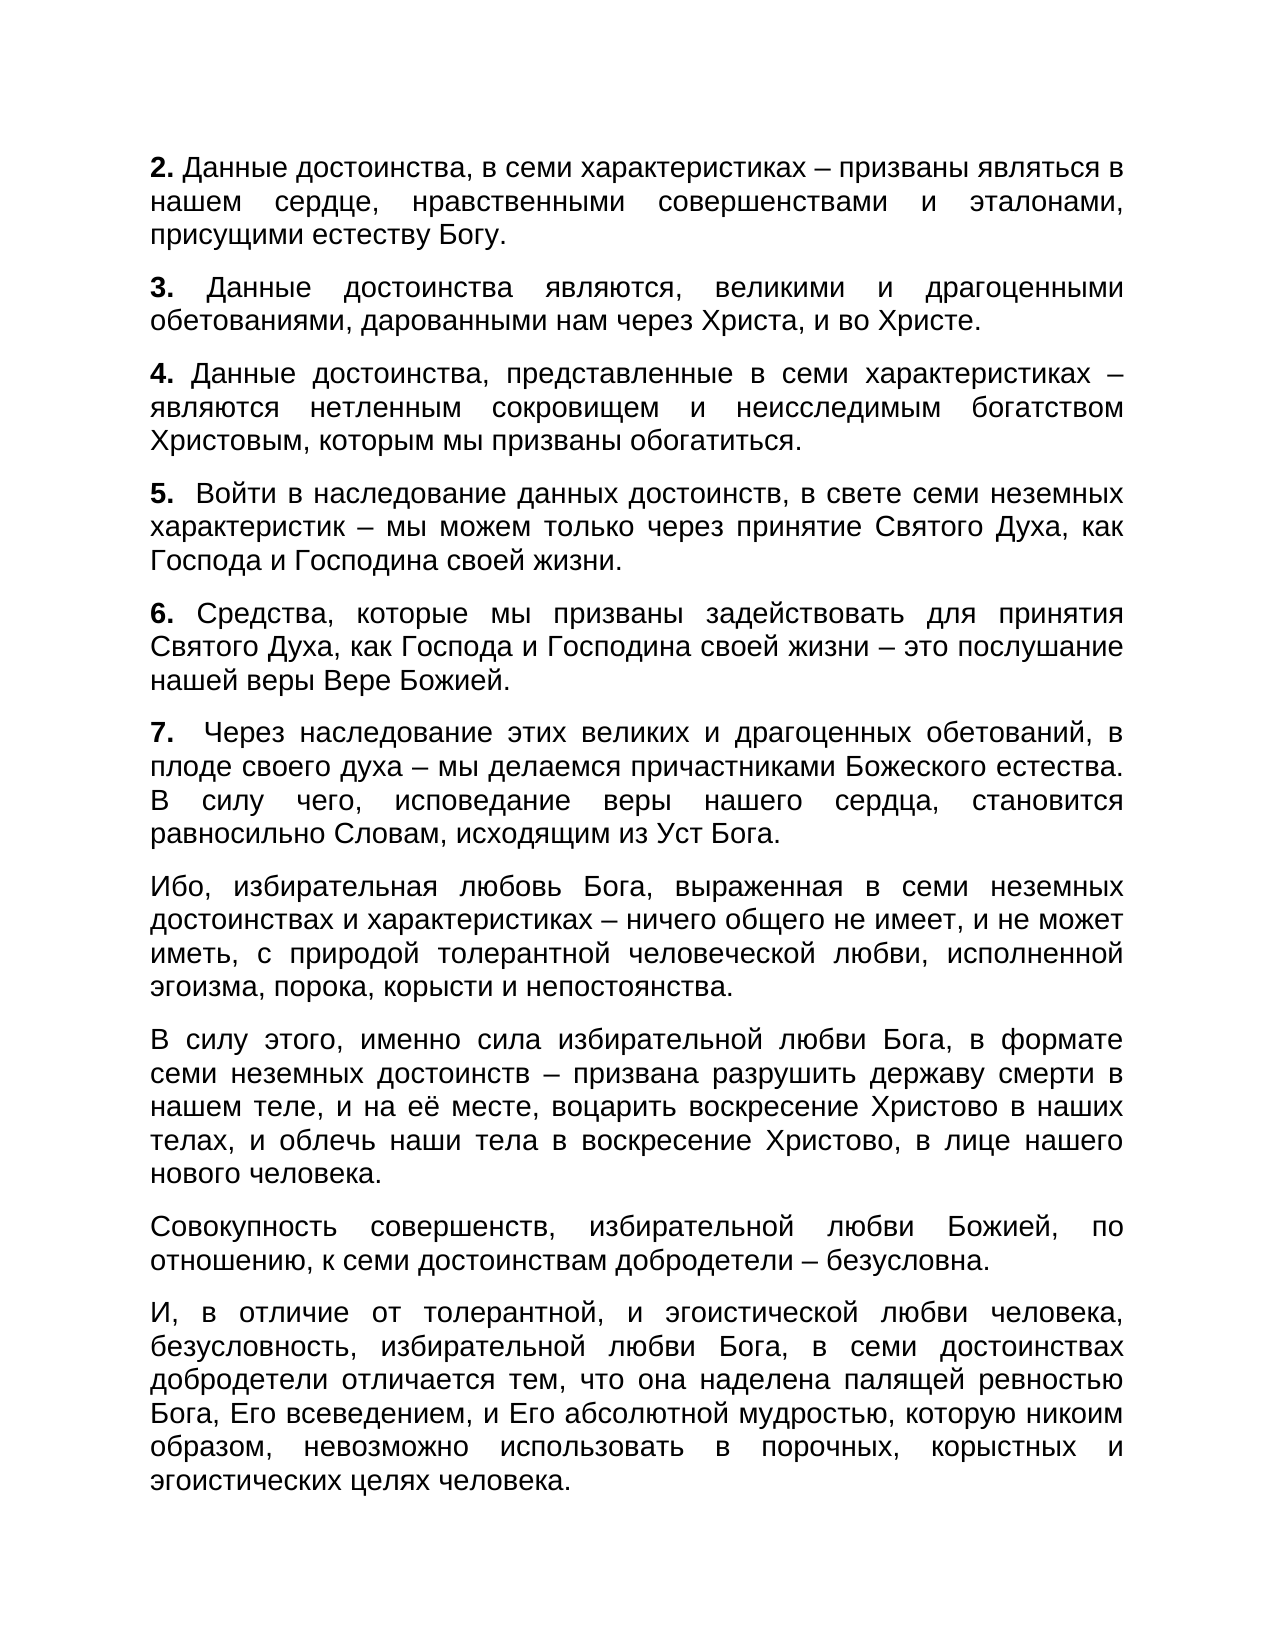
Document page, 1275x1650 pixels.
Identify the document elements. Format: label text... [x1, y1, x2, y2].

text В силу этого, именно сила избирательной любви Бога, в формате семи неземных достоинств – призвана разрушить державу смерти в нашем теле, и на её месте, воцарить воскресение Христово в наших телах, и облечь наши тела в воскресение Христово, в лице нашего нового человека. [150, 1022, 1125, 1190]
text Совокупность совершенств, избирательной любви Божией, по отношению, к семи достоинствам добродетели – безусловна. [150, 1209, 1125, 1276]
text 3. Данные достоинства являются, великими и драгоценными обетованиями, дарованными нам через Христа, и во Христе. [150, 270, 1125, 337]
text Ибо, избирательная любовь Бога, выраженная в семи неземных достоинствах и характеристиках – ничего общего не имеет, и не может иметь, с природой толерантной человеческой любви, исполненной эгоизма, порока, корысти и непостоянства. [150, 869, 1125, 1003]
text И, в отличие от толерантной, и эгоистической любви человека, безусловность, избирательной любви Бога, в семи достоинствах добродетели отличается тем, что она наделена палящей ревностью Бога, Его всеведением, и Его абсолютной мудростью, которую никоим образом, невозможно использовать в порочных, корыстных и эгоистических целях человека. [150, 1295, 1125, 1496]
text 5. Войти в наследование данных достоинств, в свете семи неземных характеристик – мы можем только через принятие Святого Духа, как Господа и Господина своей жизни. [150, 476, 1125, 576]
text 7. Через наследование этих великих и драгоценных обетований, в плоде своего духа – мы делаемся причастниками Божеского естества. В силу чего, исповедание веры нашего сердца, становится равносильно Словам, исходящим из Уст Бога. [150, 715, 1125, 849]
text 2. Данные достоинства, в семи характеристиках – призваны являться в нашем сердце, нравственными совершенствами и эталонами, присущими естеству Богу. [150, 150, 1125, 251]
text 6. Средства, которые мы призваны задействовать для принятия Святого Духа, как Господа и Господина своей жизни – это послушание нашей веры Вере Божией. [150, 596, 1125, 696]
text 4. Данные достоинства, представленные в семи характеристиках – являются нетленным сокровищем и неисследимым богатством Христовым, которым мы призваны обогатиться. [150, 356, 1125, 457]
